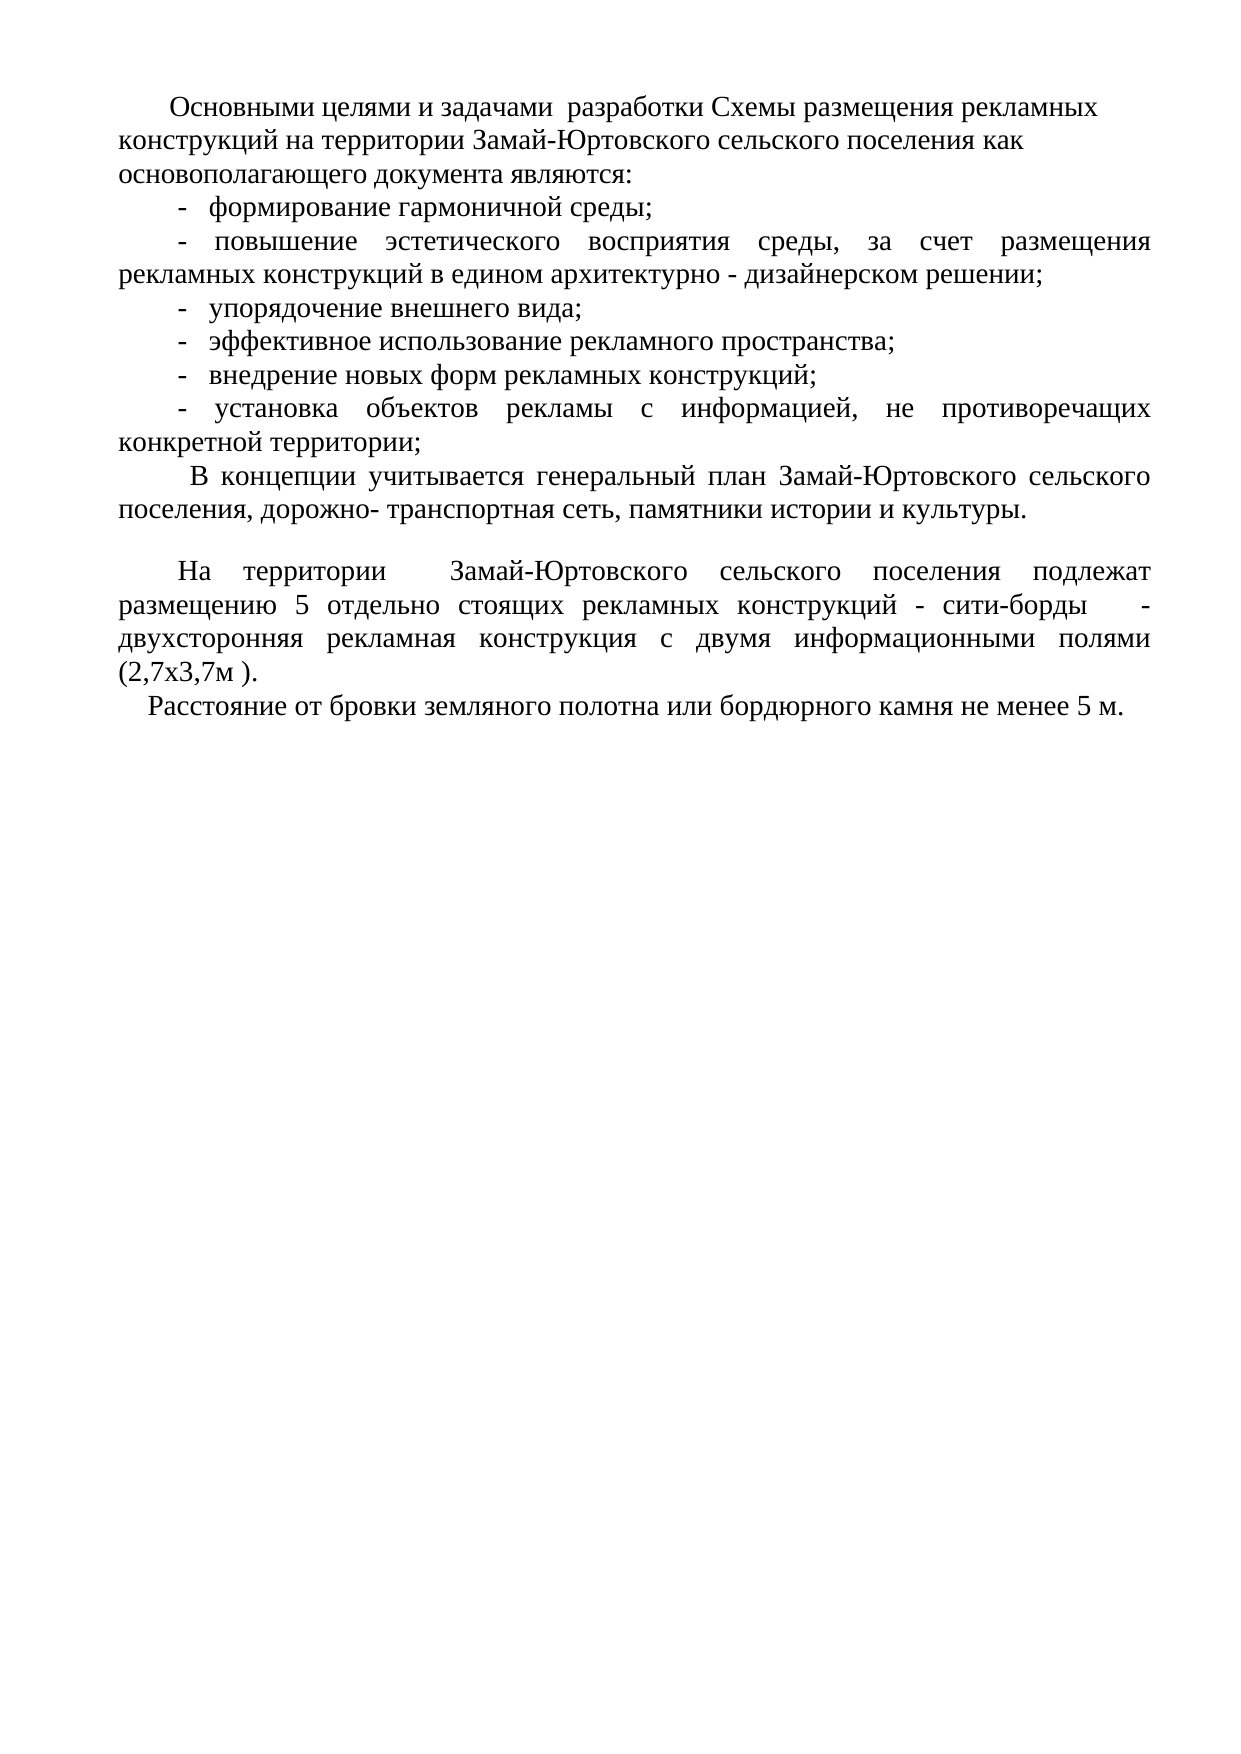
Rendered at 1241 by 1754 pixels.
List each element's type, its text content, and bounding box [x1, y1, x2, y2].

text На территории Замай-Юртовского сельского поселения подлежат размещению 5 отдельно стоящих рекламных конструкций - сити-борды - двухсторонняя рекламная конструкция с двумя информационными полями (2,7х3,7м ). [118, 553, 1152, 688]
text - упорядочение внешнего вида; [118, 290, 1152, 323]
text Расстояние от бровки земляного полотна или бордюрного камня не менее 5 м. [118, 688, 1152, 721]
text - эффективное использование рекламного пространства; [118, 323, 1152, 357]
text - установка объектов рекламы с информацией, не противоречащих конкретной территории; [118, 391, 1152, 458]
text Основными целями и задачами разработки Схемы размещения рекламных конструкций на территории Замай-Юртовского сельского поселения как основополагающего документа являются: [118, 89, 1152, 189]
text - формирование гармоничной среды; [118, 189, 1152, 223]
text В концепции учитывается генеральный план Замай-Юртовского сельского поселения, дорожно- транспортная сеть, памятники истории и культуры. [118, 458, 1152, 525]
text - внедрение новых форм рекламных конструкций; [118, 357, 1152, 391]
text - повышение эстетического восприятия среды, за счет размещения рекламных конструкций в едином архитектурно - дизайнерском решении; [118, 223, 1152, 290]
